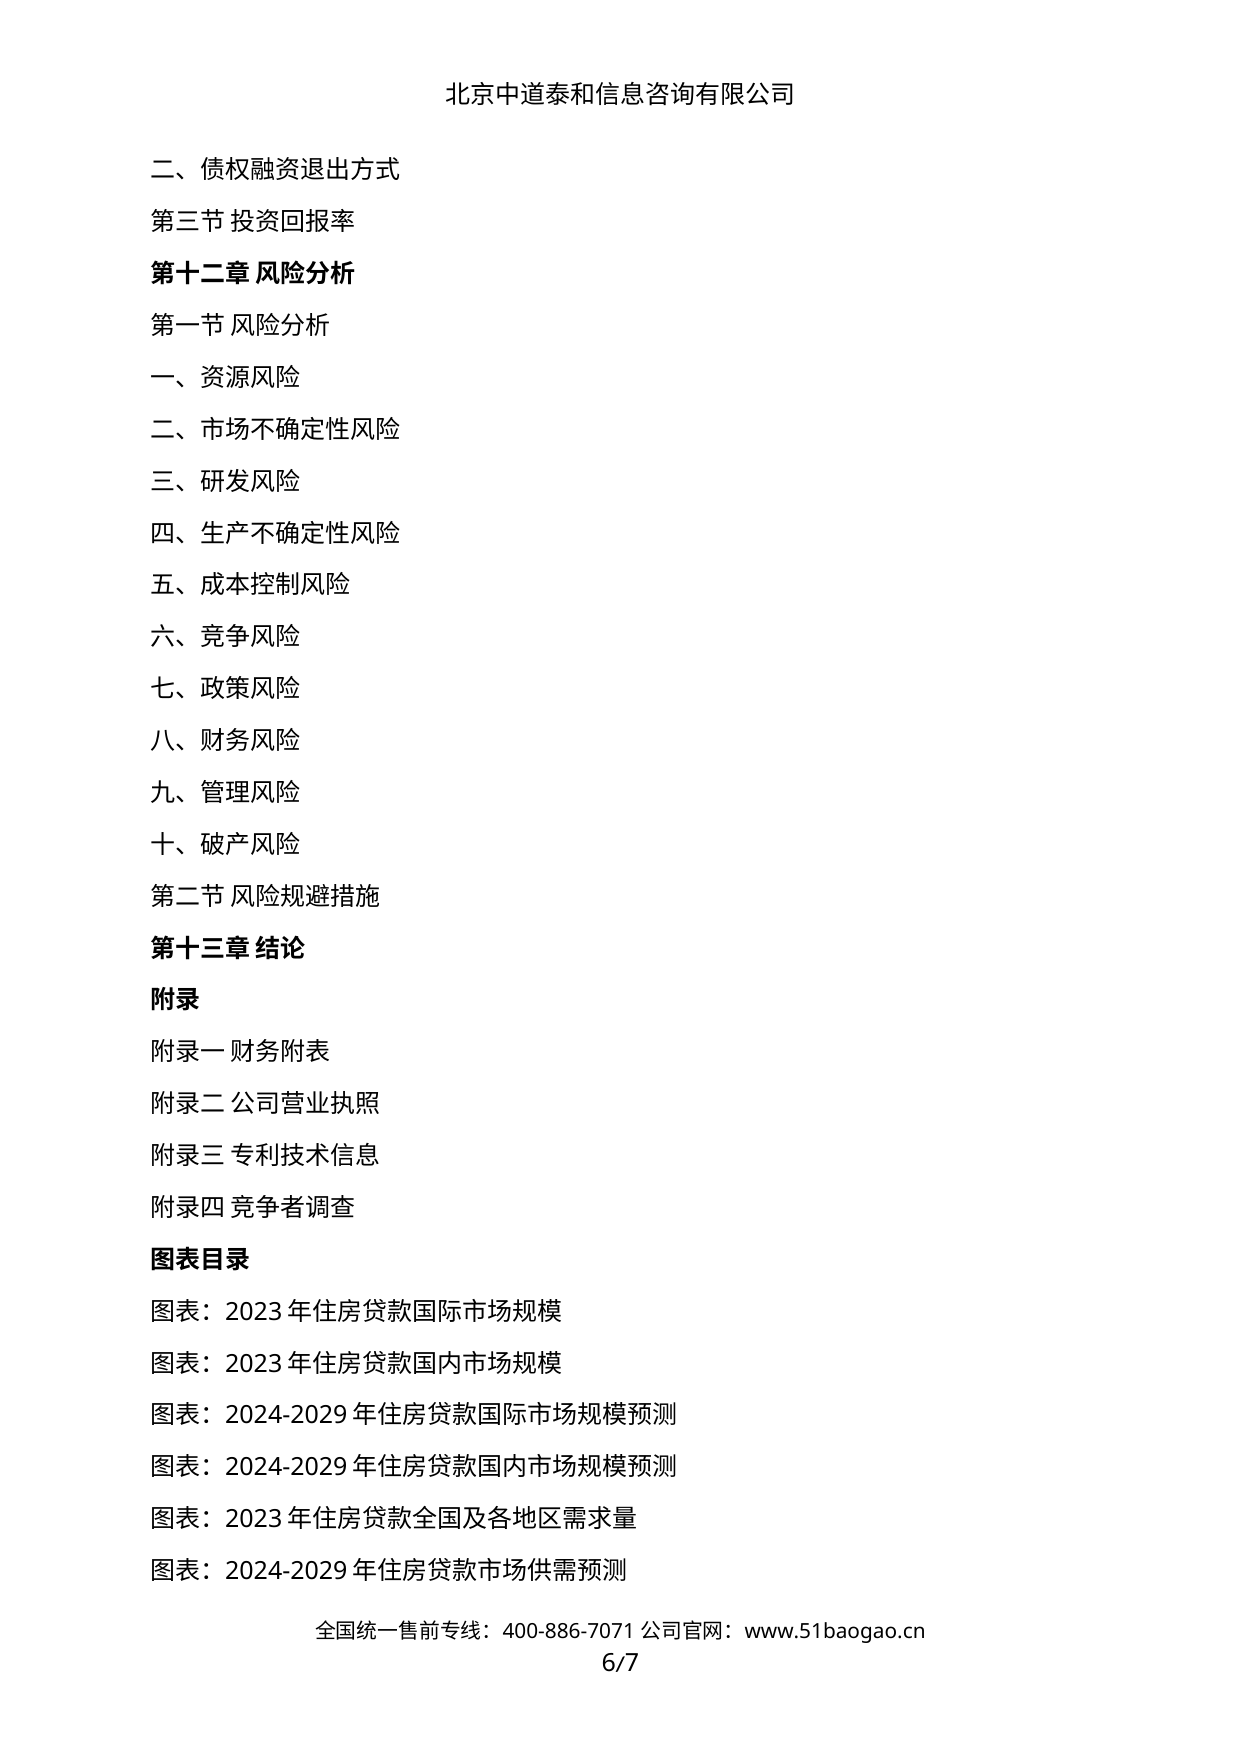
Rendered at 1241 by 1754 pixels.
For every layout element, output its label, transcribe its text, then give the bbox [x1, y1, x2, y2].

text 第十三章 结论 [150, 928, 1090, 964]
text 附录三 专利技术信息 [150, 1136, 1090, 1172]
text 图表：2024-2029年住房贷款国际市场规模预测 [150, 1395, 1090, 1431]
text 第一节 风险分析 [150, 306, 1090, 342]
text 图表：2023年住房贷款国际市场规模 [150, 1291, 1090, 1327]
text 十、破产风险 [150, 824, 1090, 861]
text 八、财务风险 [150, 721, 1090, 757]
text 二、债权融资退出方式 [150, 150, 1090, 186]
text 六、竞争风险 [150, 617, 1090, 653]
text 第三节 投资回报率 [150, 202, 1090, 238]
text 二、市场不确定性风险 [150, 409, 1090, 446]
text 一、资源风险 [150, 357, 1090, 394]
text 四、生产不确定性风险 [150, 513, 1090, 549]
text 七、政策风险 [150, 669, 1090, 705]
text 附录四 竞争者调查 [150, 1187, 1090, 1224]
text 图表：2023年住房贷款全国及各地区需求量 [150, 1499, 1090, 1535]
text 五、成本控制风险 [150, 565, 1090, 601]
text 图表：2024-2029年住房贷款国内市场规模预测 [150, 1447, 1090, 1483]
text 图表目录 [150, 1239, 1090, 1276]
text 三、研发风险 [150, 461, 1090, 497]
text 图表：2023年住房贷款国内市场规模 [150, 1343, 1090, 1379]
text 第二节 风险规避措施 [150, 876, 1090, 912]
text 附录二 公司营业执照 [150, 1084, 1090, 1120]
text 九、管理风险 [150, 772, 1090, 809]
text 图表：2024-2029年住房贷款市场供需预测 [150, 1551, 1090, 1587]
text 第十二章 风险分析 [150, 254, 1090, 290]
text 附录 [150, 980, 1090, 1016]
text 附录一 财务附表 [150, 1032, 1090, 1068]
